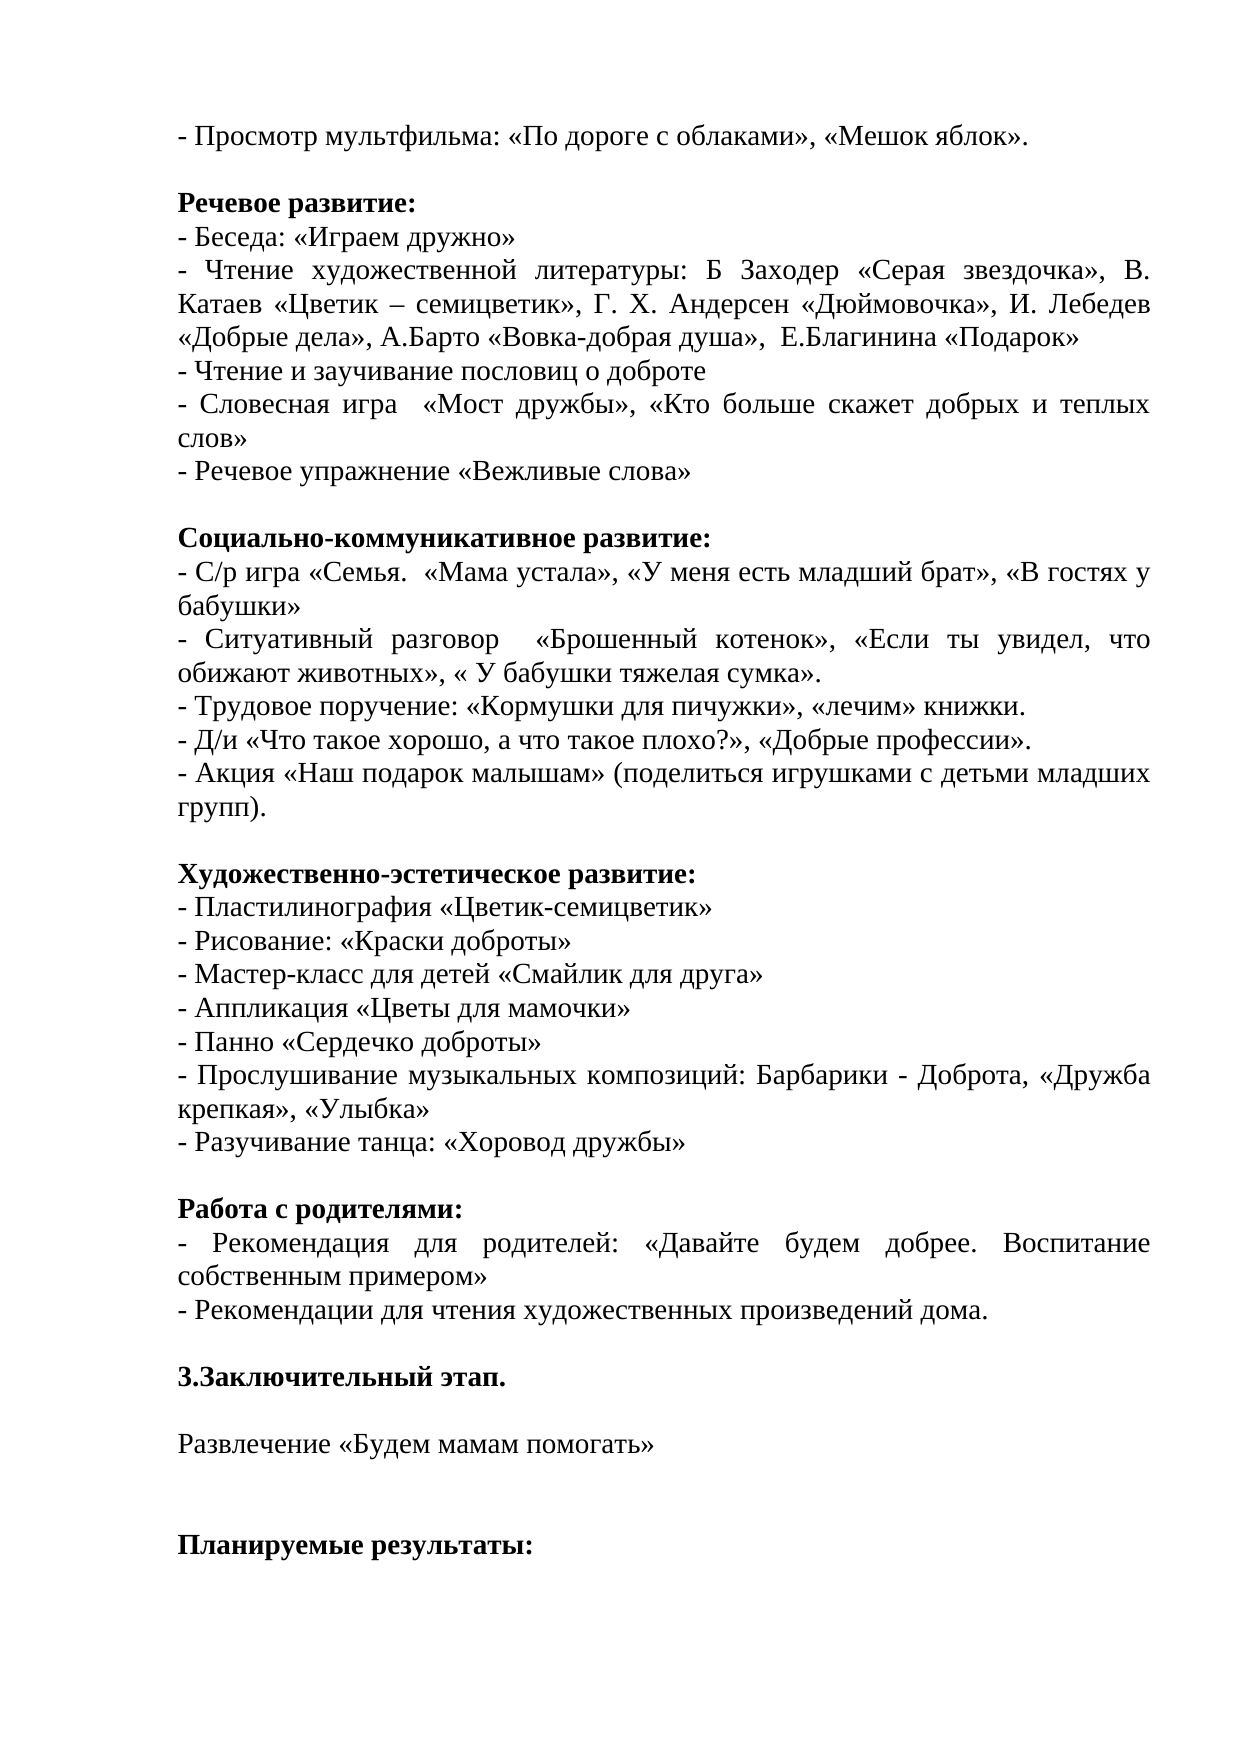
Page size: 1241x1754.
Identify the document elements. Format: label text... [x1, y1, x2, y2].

text - Аппликация «Цветы для мамочки» [177, 990, 1152, 1024]
text Работа с родителями: [177, 1191, 1152, 1225]
text Развлечение «Будем мамам помогать» [177, 1426, 1152, 1460]
text Планируемые результаты: [177, 1527, 1152, 1560]
text Речевое развитие: [177, 185, 1152, 219]
text - Чтение художественной литературы: Б Заходер «Серая звездочка», В. Катаев «Цветик – семицветик», Г. Х. Андерсен «Дюймовочка», И. Лебедев «Добрые дела», А.Барто «Вовка-добрая душа», Е.Благинина «Подарок» [177, 252, 1152, 353]
text - Пластилинография «Цветик-семицветик» [177, 889, 1152, 923]
text Социально-коммуникативное развитие: [177, 521, 1152, 554]
text - Рекомендация для родителей: «Давайте будем добрее. Воспитание собственным примером» [177, 1225, 1152, 1292]
text - Разучивание танца: «Хоровод дружбы» [177, 1124, 1152, 1158]
text - Акция «Наш подарок малышам» (поделиться игрушками с детьми младших групп). [177, 755, 1152, 822]
text - Рекомендации для чтения художественных произведений дома. [177, 1292, 1152, 1326]
text - Д/и «Что такое хорошо, а что такое плохо?», «Добрые профессии». [177, 722, 1152, 755]
text - Беседа: «Играем дружно» [177, 219, 1152, 252]
text - Речевое упражнение «Вежливые слова» [177, 453, 1152, 487]
text - Просмотр мультфильма: «По дороге с облаками», «Мешок яблок». [177, 118, 1152, 152]
text - Прослушивание музыкальных композиций: Барбарики - Доброта, «Дружба крепкая», «Улыбка» [177, 1057, 1152, 1124]
text - Ситуативный разговор «Брошенный котенок», «Если ты увидел, что обижают животных», « У бабушки тяжелая сумка». [177, 621, 1152, 688]
text 3.Заключительный этап. [177, 1359, 1152, 1393]
text - Панно «Сердечко доброты» [177, 1024, 1152, 1057]
text - Чтение и заучивание пословиц о доброте [177, 353, 1152, 386]
text - Рисование: «Краски доброты» [177, 923, 1152, 957]
text - С/р игра «Семья. «Мама устала», «У меня есть младший брат», «В гостях у бабушки» [177, 554, 1152, 621]
text - Мастер-класс для детей «Смайлик для друга» [177, 957, 1152, 990]
text - Словесная игра «Мост дружбы», «Кто больше скажет добрых и теплых слов» [177, 386, 1152, 453]
text - Трудовое поручение: «Кормушки для пичужки», «лечим» книжки. [177, 688, 1152, 722]
text Художественно-эстетическое развитие: [177, 856, 1152, 889]
